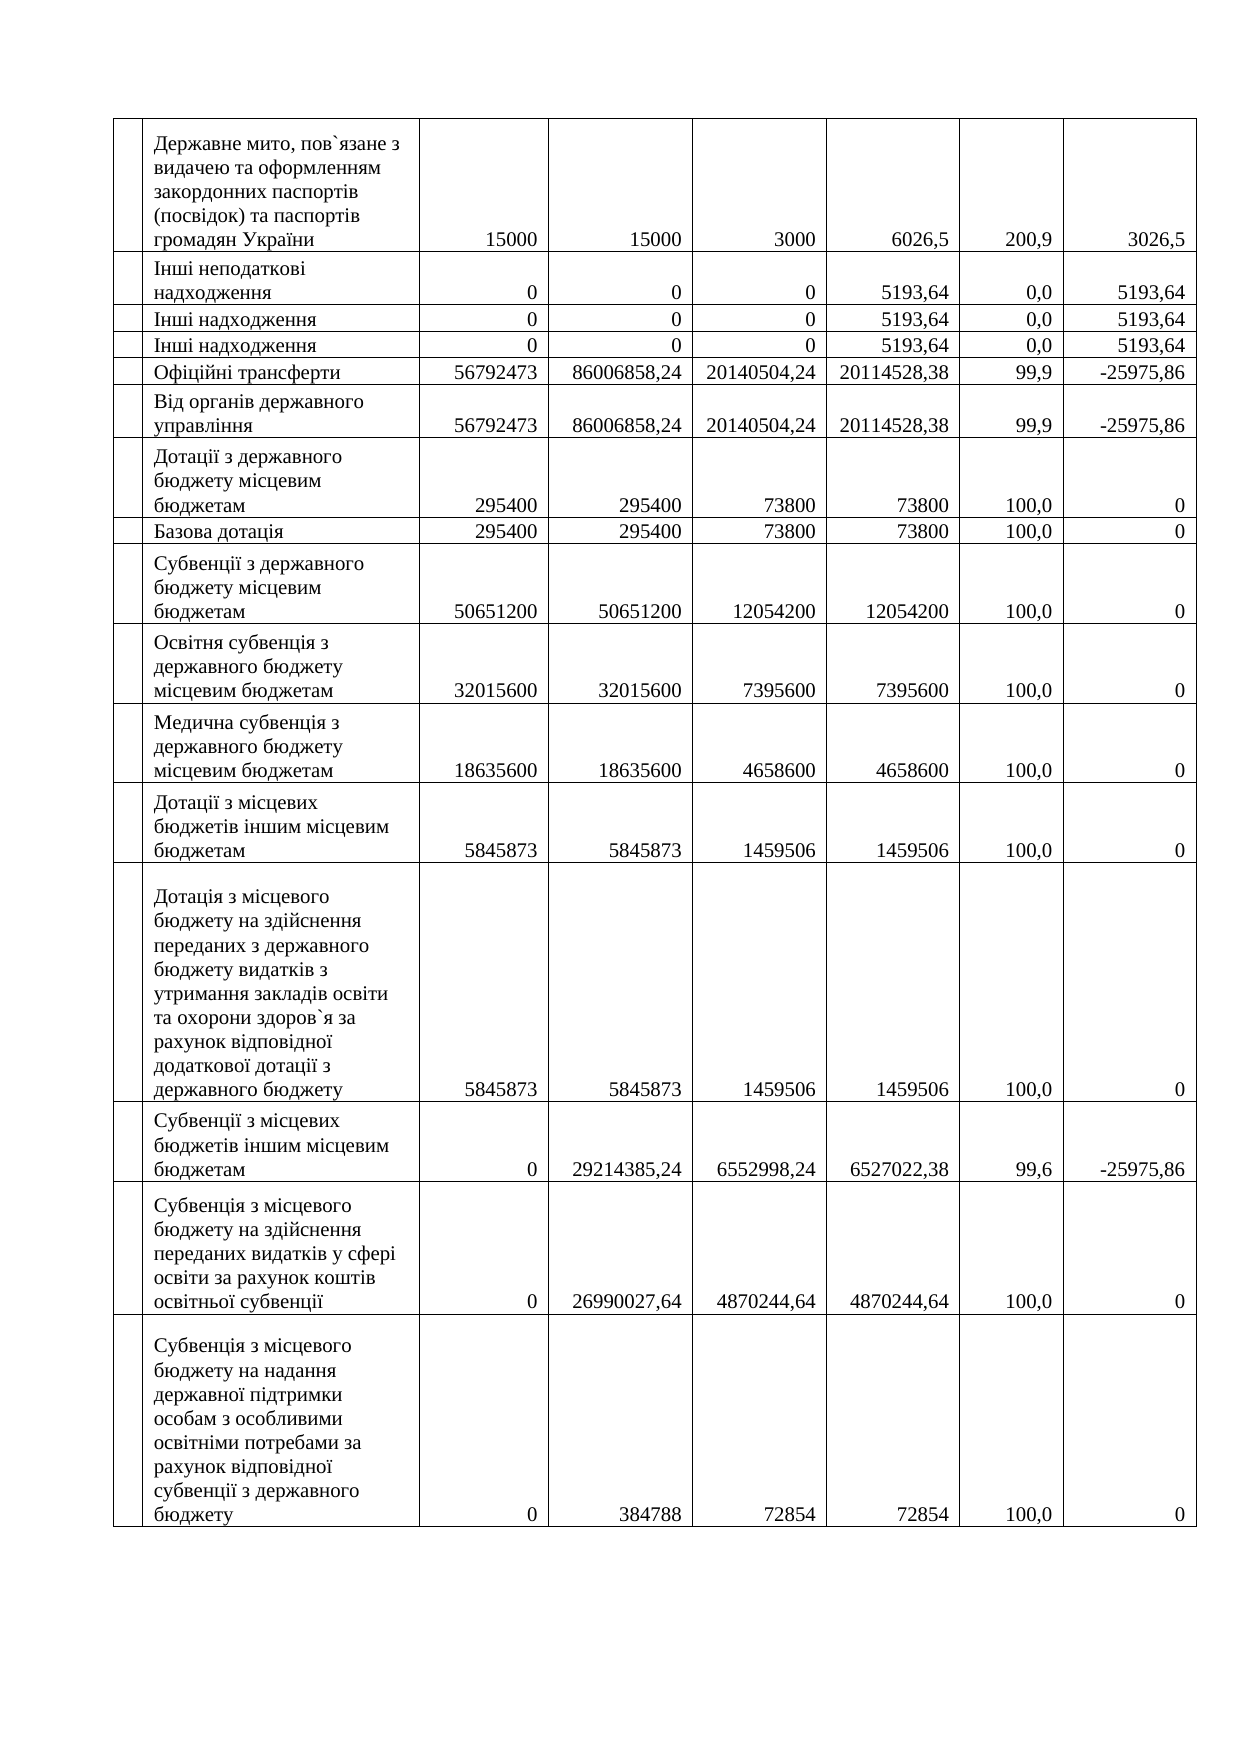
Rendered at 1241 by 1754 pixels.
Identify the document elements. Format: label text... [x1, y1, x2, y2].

table_cell 18635600 [420, 704, 548, 782]
table_cell 50651200 [420, 544, 548, 623]
table_cell 0 [420, 305, 548, 331]
table_cell Офіційні трансферти [143, 358, 419, 384]
table_cell 72854 [693, 1315, 826, 1526]
table_cell 86006858,24 [549, 358, 692, 384]
table_cell 0 [1064, 704, 1196, 782]
table_cell 7395600 [693, 624, 826, 702]
table_cell 0 [1064, 518, 1196, 543]
table_cell 1459506 [827, 783, 959, 862]
table_cell 5845873 [549, 783, 692, 862]
table_cell [114, 1182, 142, 1313]
table_cell 99,6 [960, 1102, 1063, 1181]
table_cell 6552998,24 [693, 1102, 826, 1181]
table_cell 20114528,38 [827, 385, 959, 437]
table_cell 20114528,38 [827, 358, 959, 384]
table_cell [114, 1102, 142, 1181]
table_cell 100,0 [960, 704, 1063, 782]
table_cell 73800 [827, 518, 959, 543]
table_cell 5193,64 [1064, 332, 1196, 357]
table_cell 73800 [693, 438, 826, 517]
table_cell Медична субвенція з державного бюджету місцевим бюджетам [143, 704, 419, 782]
table_cell 0 [1064, 863, 1196, 1101]
table_cell [114, 783, 142, 862]
table_cell 32015600 [549, 624, 692, 702]
table_cell 5193,64 [827, 305, 959, 331]
table_cell 6527022,38 [827, 1102, 959, 1181]
table_cell 12054200 [693, 544, 826, 623]
table_cell 29214385,24 [549, 1102, 692, 1181]
table_cell 20140504,24 [693, 385, 826, 437]
table_cell 99,9 [960, 358, 1063, 384]
table_cell 6026,5 [827, 119, 959, 251]
table_cell 200,9 [960, 119, 1063, 251]
table_cell 73800 [827, 438, 959, 517]
table_cell [114, 518, 142, 543]
table_cell 1459506 [693, 783, 826, 862]
table_cell 384788 [549, 1315, 692, 1526]
table_cell 0,0 [960, 252, 1063, 304]
table_cell 0 [549, 332, 692, 357]
table_cell 72854 [827, 1315, 959, 1526]
table_cell 295400 [420, 518, 548, 543]
table_cell 3000 [693, 119, 826, 251]
table_cell Дотації з місцевих бюджетів іншим місцевим бюджетам [143, 783, 419, 862]
table_cell 0 [420, 1102, 548, 1181]
table_cell 5845873 [420, 783, 548, 862]
table_cell [114, 119, 142, 251]
table_cell 100,0 [960, 783, 1063, 862]
table_cell 100,0 [960, 624, 1063, 702]
table_cell 0 [420, 1315, 548, 1526]
table_cell Інші неподаткові надходження [143, 252, 419, 304]
table_cell 0 [1064, 783, 1196, 862]
table_cell 12054200 [827, 544, 959, 623]
table_cell 5845873 [420, 863, 548, 1101]
table_cell 20140504,24 [693, 358, 826, 384]
table_cell [114, 385, 142, 437]
table_cell 0 [1064, 1315, 1196, 1526]
table_cell 15000 [549, 119, 692, 251]
table_cell Субвенції з місцевих бюджетів іншим місцевим бюджетам [143, 1102, 419, 1181]
table_cell Інші надходження [143, 305, 419, 331]
table_cell 1459506 [827, 863, 959, 1101]
table_cell [114, 252, 142, 304]
table_cell [114, 358, 142, 384]
table_cell Дотація з місцевого бюджету на здійснення переданих з державного бюджету видатків з утримання закладів освіти та охорони здоров`я за рахунок відповідної додаткової дотації з державного бюджету [143, 863, 419, 1101]
table_cell 86006858,24 [549, 385, 692, 437]
table_cell Від органів державного управління [143, 385, 419, 437]
table_cell 0,0 [960, 332, 1063, 357]
table_cell [114, 438, 142, 517]
table_cell 0 [1064, 544, 1196, 623]
table_cell -25975,86 [1064, 1102, 1196, 1181]
table_cell 0 [420, 252, 548, 304]
table_cell 50651200 [549, 544, 692, 623]
table_cell 100,0 [960, 1315, 1063, 1526]
table_cell 0 [420, 332, 548, 357]
table_cell 3026,5 [1064, 119, 1196, 251]
table_cell Державне мито, пов`язане з видачею та оформленням закордонних паспортів (посвідок) та паспортів громадян України [143, 119, 419, 251]
table_cell 5193,64 [827, 252, 959, 304]
table_cell [114, 332, 142, 357]
table_cell 56792473 [420, 385, 548, 437]
table_cell 100,0 [960, 863, 1063, 1101]
table_cell 26990027,64 [549, 1182, 692, 1313]
table_cell 5193,64 [1064, 305, 1196, 331]
table_cell 0,0 [960, 305, 1063, 331]
table_cell 100,0 [960, 518, 1063, 543]
table_cell [114, 624, 142, 702]
table_cell 0 [1064, 438, 1196, 517]
table_cell 15000 [420, 119, 548, 251]
table_cell 18635600 [549, 704, 692, 782]
table_cell 5845873 [549, 863, 692, 1101]
table_cell 0 [693, 252, 826, 304]
table_cell 0 [420, 1182, 548, 1313]
table_cell 4658600 [693, 704, 826, 782]
table_cell [114, 863, 142, 1101]
table_cell Освітня субвенція з державного бюджету місцевим бюджетам [143, 624, 419, 702]
table_cell 0 [693, 305, 826, 331]
table_cell [114, 305, 142, 331]
table_cell 0 [549, 252, 692, 304]
table_cell 0 [693, 332, 826, 357]
table_cell 4870244,64 [693, 1182, 826, 1313]
table_cell 1459506 [693, 863, 826, 1101]
table_cell [114, 1315, 142, 1526]
table_cell [114, 704, 142, 782]
table_cell 32015600 [420, 624, 548, 702]
table_cell Дотації з державного бюджету місцевим бюджетам [143, 438, 419, 517]
table_cell -25975,86 [1064, 385, 1196, 437]
table_cell 295400 [420, 438, 548, 517]
table_cell 100,0 [960, 544, 1063, 623]
table_cell 4658600 [827, 704, 959, 782]
table_cell 4870244,64 [827, 1182, 959, 1313]
table_cell 56792473 [420, 358, 548, 384]
table_cell 99,9 [960, 385, 1063, 437]
table_cell 0 [1064, 1182, 1196, 1313]
table_cell 100,0 [960, 438, 1063, 517]
table_cell Субвенція з місцевого бюджету на надання державної підтримки особам з особливими освітніми потребами за рахунок відповідної субвенції з державного бюджету [143, 1315, 419, 1526]
table_cell 5193,64 [827, 332, 959, 357]
table_cell Базова дотація [143, 518, 419, 543]
table_cell 5193,64 [1064, 252, 1196, 304]
table_cell Субвенція з місцевого бюджету на здійснення переданих видатків у сфері освіти за рахунок коштів освітньої субвенції [143, 1182, 419, 1313]
table_cell -25975,86 [1064, 358, 1196, 384]
table_cell Субвенції з державного бюджету місцевим бюджетам [143, 544, 419, 623]
table_cell [114, 544, 142, 623]
table_cell 0 [549, 305, 692, 331]
table_cell 7395600 [827, 624, 959, 702]
table_cell 295400 [549, 518, 692, 543]
table_cell 73800 [693, 518, 826, 543]
table_cell 295400 [549, 438, 692, 517]
table_cell 0 [1064, 624, 1196, 702]
table_cell Інші надходження [143, 332, 419, 357]
table_cell 100,0 [960, 1182, 1063, 1313]
